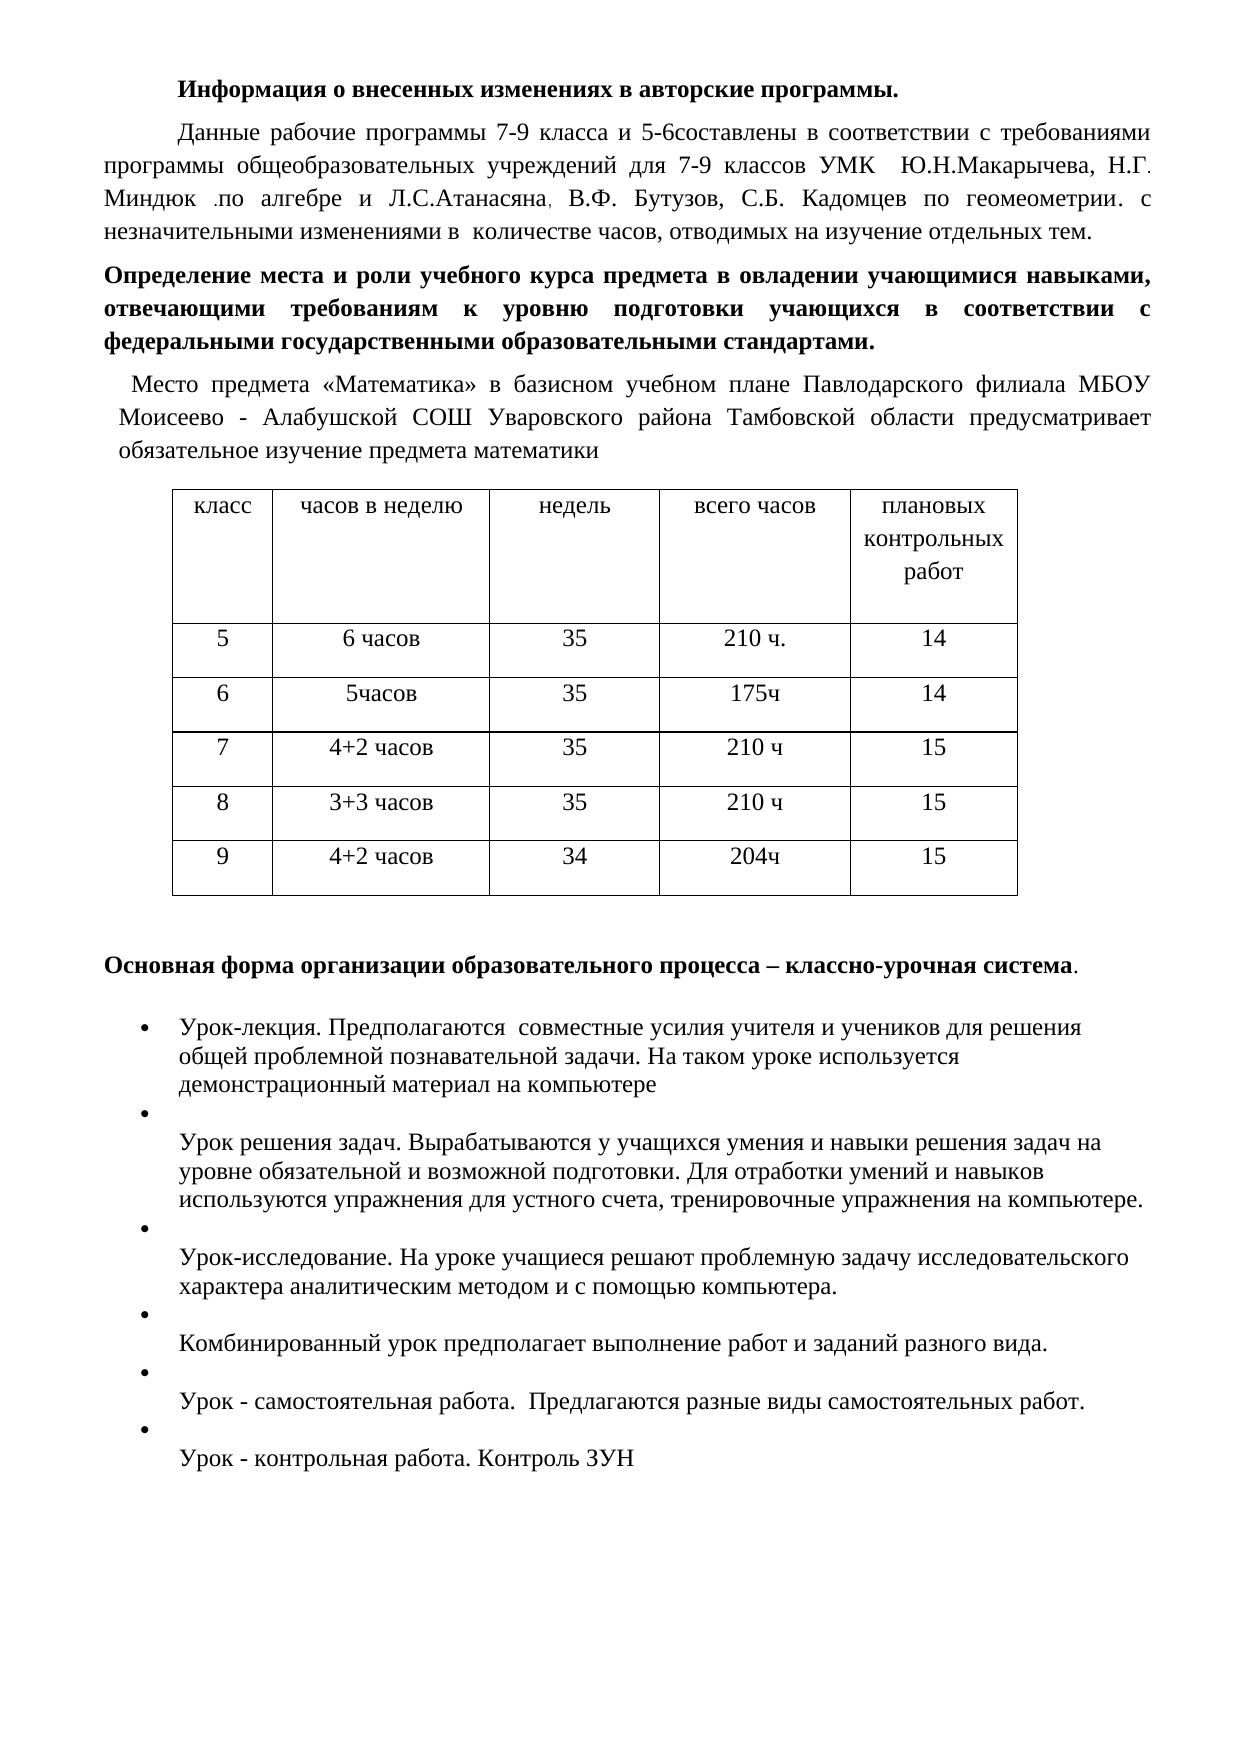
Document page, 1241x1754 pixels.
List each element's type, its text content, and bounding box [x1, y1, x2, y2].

table_cell 175ч [660, 678, 850, 731]
table_cell 5часов [273, 678, 489, 731]
text Данные рабочие программы 7-9 класса и 5-6составлены в соответствии с требованиями программы общеобразовательных учреждений для 7-9 классов УМК Ю.Н.Макарычева, Н.Г. Миндюк .по алгебре и Л.С.Атанасяна, В.Ф. Бутузов, С.Б. Кадомцев по геомеометрии. с незначительными изменениями в количестве часов, отводимых на изучение отдельных тем. [103, 117, 1152, 245]
table_cell 9 [173, 841, 272, 895]
table_cell 15 [851, 787, 1017, 840]
list Урок решения задач. Вырабатываются у учащихся умения и навыки решения задач на уровне обязательной и возможной подготовки. Для отработки умений и навыков используются упражнения для устного счета, тренировочные упражнения на компьютере. [141, 1098, 1152, 1213]
table_cell 35 [490, 733, 659, 786]
table_cell 35 [490, 787, 659, 840]
table_cell 204ч [660, 841, 850, 895]
text Определение места и роли учебного курса предмета в овладении учающимися навыками, отвечающими требованиям к уровню подготовки учающихся в соответствии с федеральными государственными образовательными стандартами. [103, 260, 1152, 354]
text Основная форма организации образовательного процесса – классно-урочная система. [103, 950, 1152, 978]
list Урок-лекция. Предполагаются совместные усилия учителя и учеников для решения общей проблемной познавательной задачи. На таком уроке используется демонстрационный материал на компьютере [141, 1012, 1152, 1098]
table_cell 6 часов [273, 624, 489, 677]
list Урок - контрольная работа. Контроль ЗУН [141, 1414, 1152, 1472]
table_header часов в неделю [273, 490, 489, 622]
table_cell 14 [851, 624, 1017, 677]
table_cell 34 [490, 841, 659, 895]
table_cell 35 [490, 624, 659, 677]
table_cell 210 ч [660, 787, 850, 840]
table_cell 4+2 часов [273, 841, 489, 895]
table_cell 15 [851, 841, 1017, 895]
table_header всего часов [660, 490, 850, 622]
table_cell 14 [851, 678, 1017, 731]
text Место предмета «Математика» в базисном учебном плане Павлодарского филиала МБОУ Моисеево - Алабушской СОШ Уваровского района Тамбовской области предусматривает обязательное изучение предмета математики [118, 369, 1152, 464]
table_header недель [490, 490, 659, 622]
table_cell 35 [490, 678, 659, 731]
table_cell 3+3 часов [273, 787, 489, 840]
list Урок - самостоятельная работа. Предлагаются разные виды самостоятельных работ. [141, 1357, 1152, 1414]
table_cell 4+2 часов [273, 733, 489, 786]
table_cell 8 [173, 787, 272, 840]
table_cell 6 [173, 678, 272, 731]
text Информация о внесенных изменениях в авторские программы. [103, 74, 1152, 103]
list Урок-исследование. На уроке учащиеся решают проблемную задачу исследовательского характера аналитическим методом и с помощью компьютера. [141, 1213, 1152, 1299]
table_cell 7 [173, 733, 272, 786]
table_header класс [173, 490, 272, 622]
table_header плановых контрольных работ [851, 490, 1017, 622]
table_cell 210 ч. [660, 624, 850, 677]
list Комбинированный урок предполагает выполнение работ и заданий разного вида. [141, 1299, 1152, 1357]
table_cell 15 [851, 733, 1017, 786]
table_cell 5 [173, 624, 272, 677]
table_cell 210 ч [660, 733, 850, 786]
